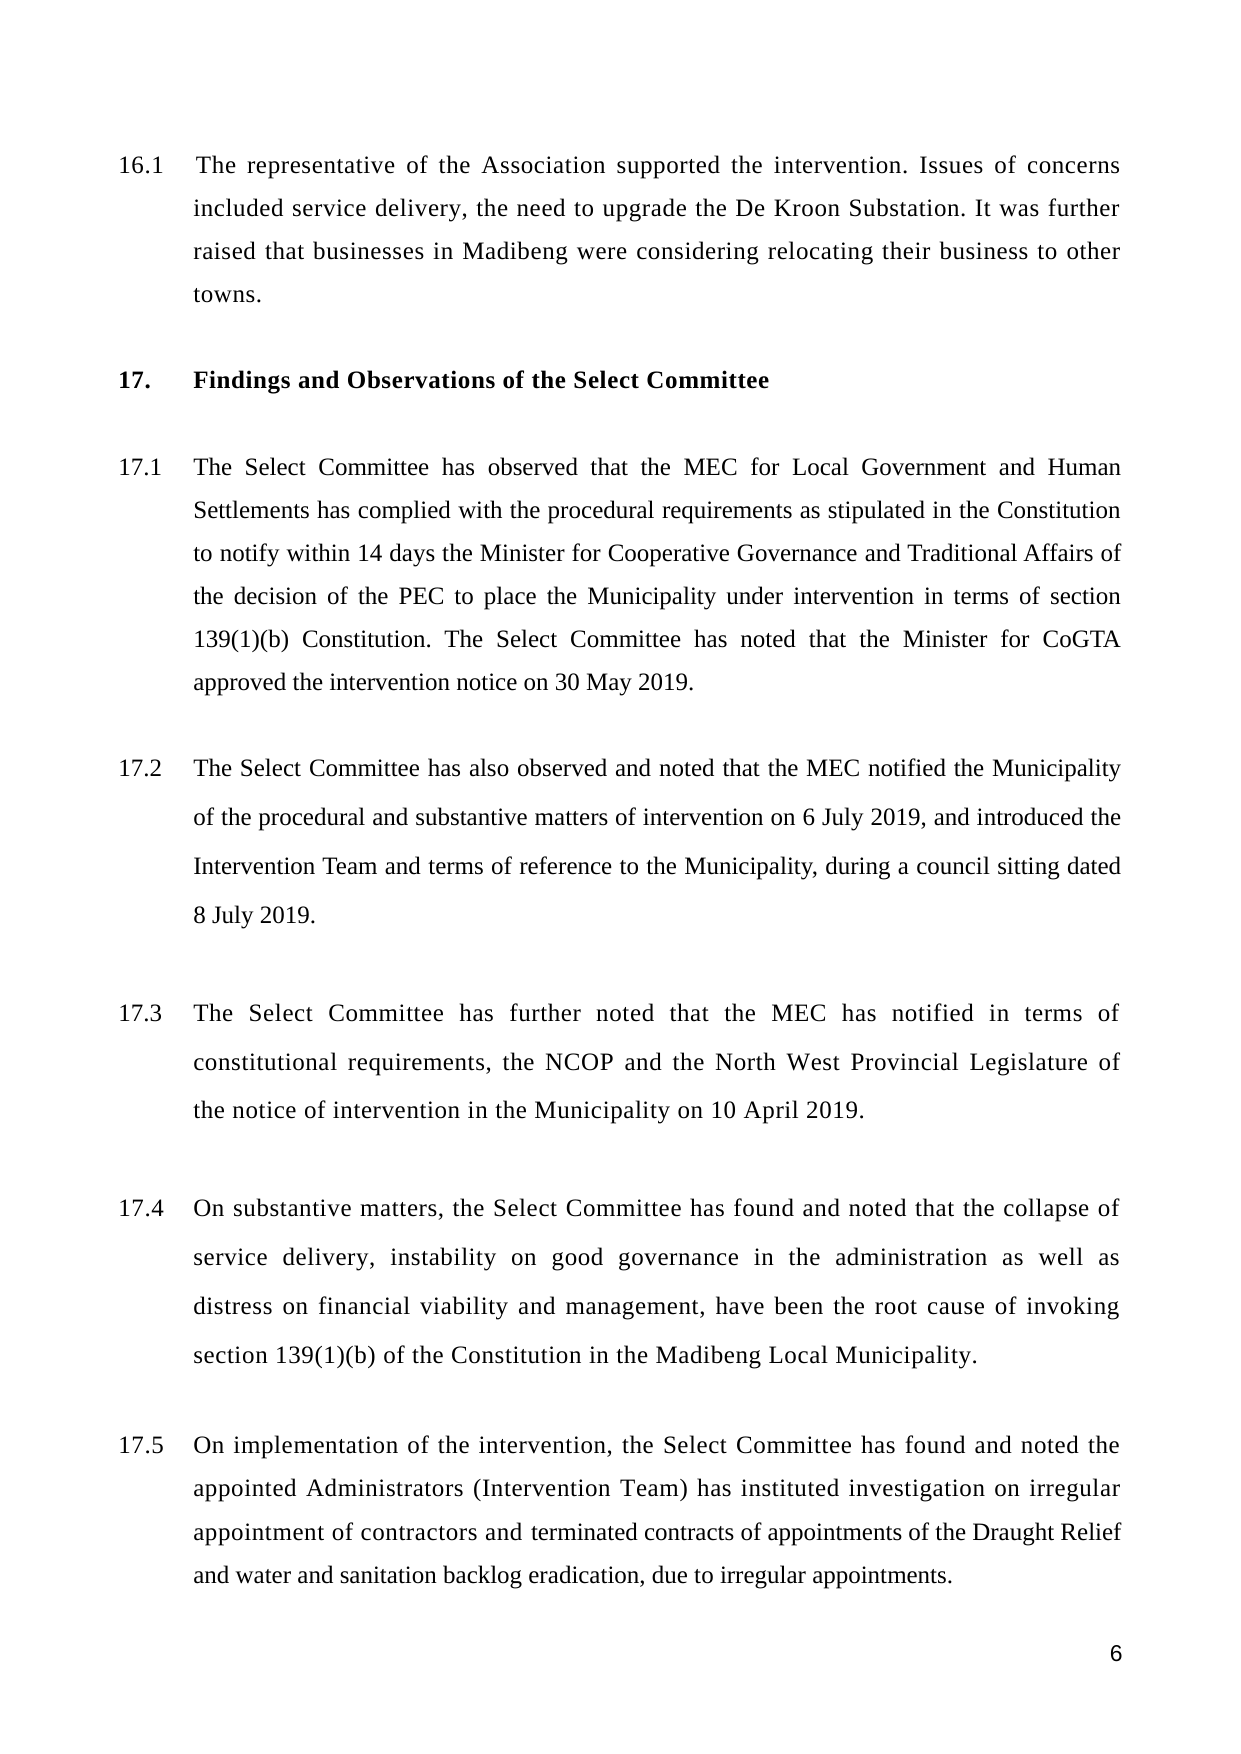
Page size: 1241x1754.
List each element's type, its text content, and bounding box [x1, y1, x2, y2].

text 17.4 On substantive matters, the Select Committee has found and noted that the collapse of service delivery, instability on good governance in the administration as well as distress on financial viability and management, have been the root cause of invoking section 139(1)(b) of the Constitution in the Madibeng Local Municipality. [118, 1193, 1122, 1368]
text 17.1 The Select Committee has observed that the MEC for Local Government and Human Settlements has complied with the procedural requirements as stipulated in the Constitution to notify within 14 days the Minister for Cooperative Governance and Traditional Affairs of the decision of the PEC to place the Municipality under intervention in terms of section 139(1)(b) Constitution. The Select Committee has noted that the Minister for CoGTA approved the intervention notice on 30 May 2019. [118, 452, 1122, 696]
text 17.5 On implementation of the intervention, the Select Committee has found and noted the appointed Administrators (Intervention Team) has instituted investigation on irregular appointment of contractors and terminated contracts of appointments of the Draught Relief and water and sanitation backlog eradication, due to irregular appointments. [118, 1430, 1122, 1588]
text 17. Findings and Observations of the Select Committee [118, 365, 1122, 394]
text 16.1 The representative of the Association supported the intervention. Issues of concerns included service delivery, the need to upgrade the De Kroon Substation. It was further raised that businesses in Madibeng were considering relocating their business to other towns. [118, 150, 1122, 308]
text 17.3 The Select Committee has further noted that the MEC has notified in terms of constitutional requirements, the NCOP and the North West Provincial Legislature of the notice of intervention in the Municipality on 10 April 2019. [118, 998, 1122, 1124]
text 17.2 The Select Committee has also observed and noted that the MEC notified the Municipality of the procedural and substantive matters of intervention on 6 July 2019, and introduced the Intervention Team and terms of reference to the Municipality, during a council sitting dated 8 July 2019. [118, 753, 1122, 929]
